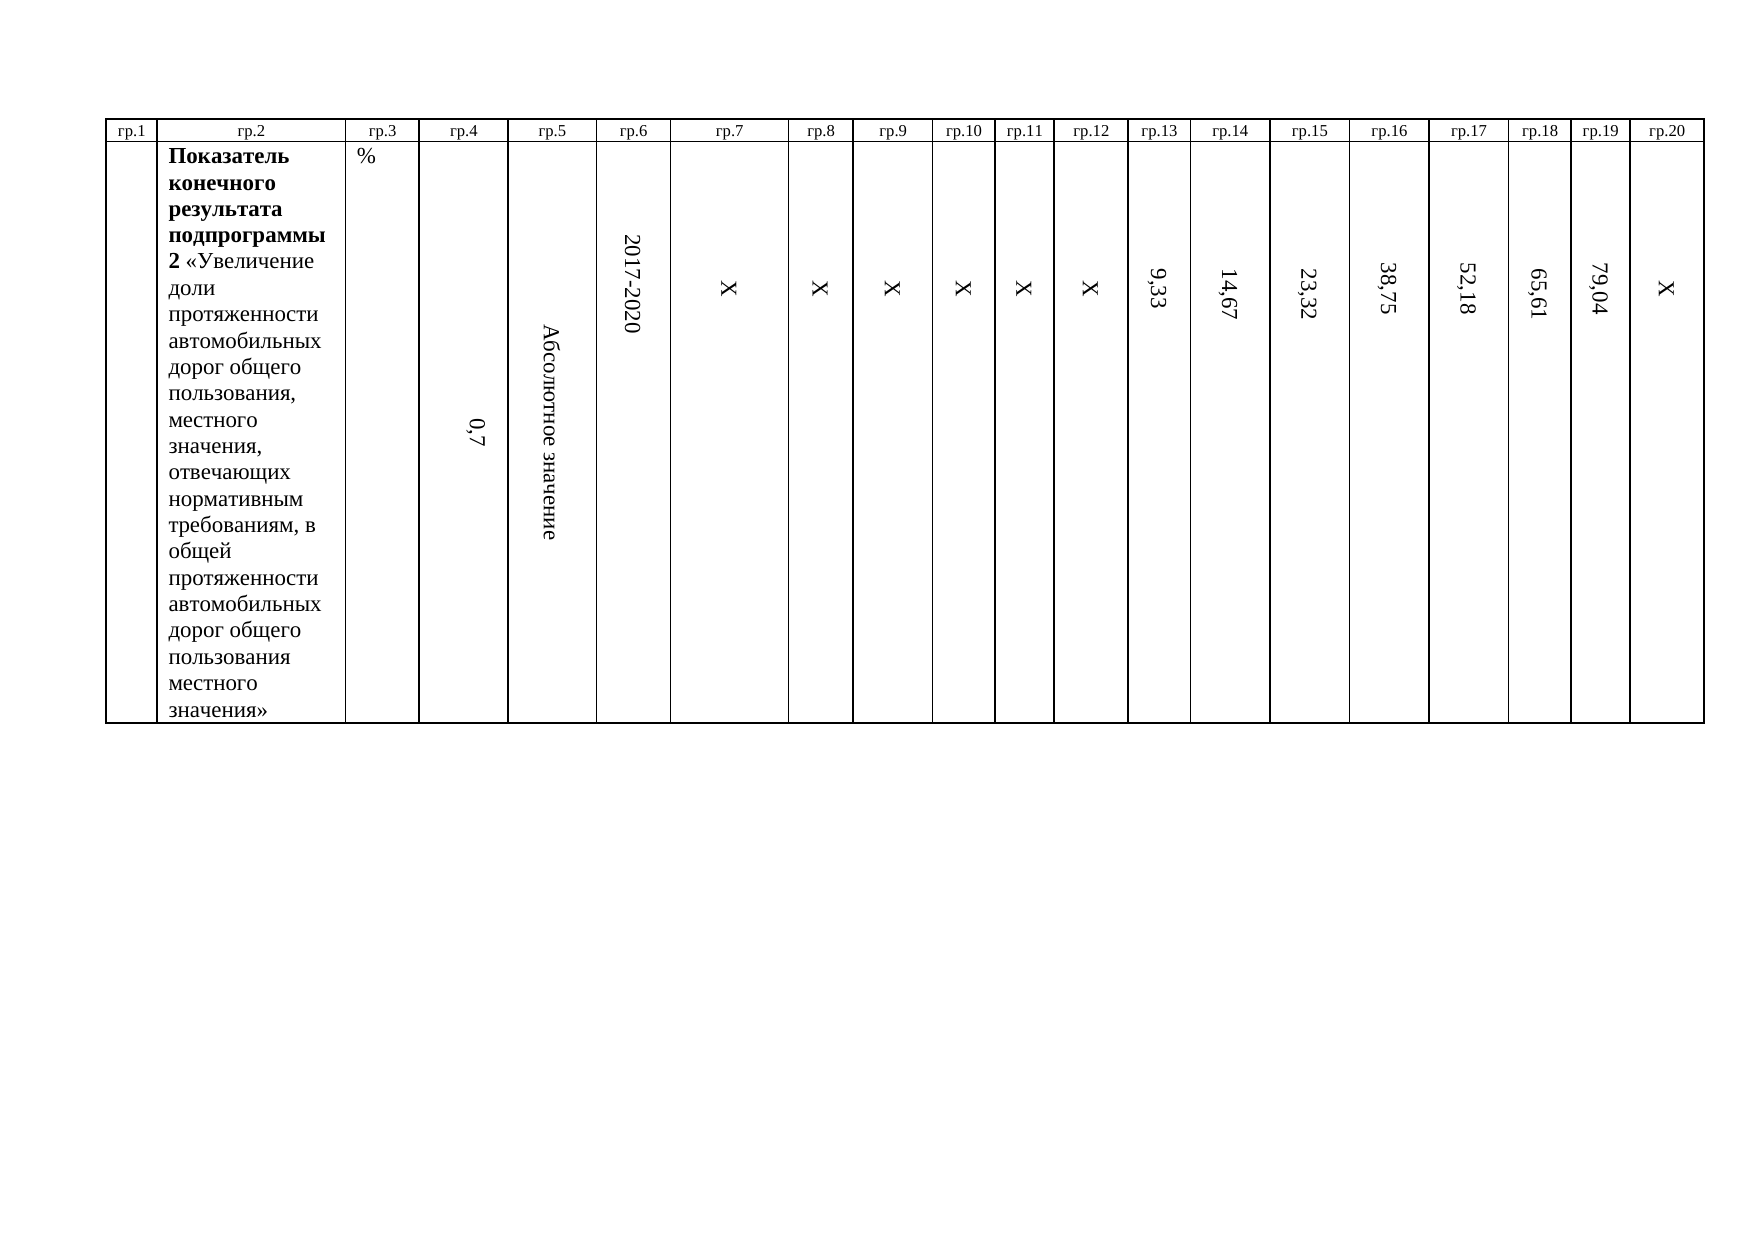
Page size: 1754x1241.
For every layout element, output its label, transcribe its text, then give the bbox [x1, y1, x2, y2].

table_header гр.14 [1191, 120, 1269, 141]
table_cell 9,33 [1129, 142, 1190, 722]
table_header гр.1 [107, 120, 156, 141]
table_header гр.16 [1350, 120, 1428, 141]
table_header гр.17 [1430, 120, 1508, 141]
table_header гр.9 [854, 120, 932, 141]
table_cell Х [789, 142, 852, 722]
table_header гр.5 [509, 120, 596, 141]
table_cell 0,7 [420, 142, 507, 722]
table_cell 38,75 [1350, 142, 1428, 722]
table_header гр.7 [671, 120, 788, 141]
table_cell % [346, 142, 418, 722]
table_header гр.12 [1055, 120, 1127, 141]
table_cell 14,67 [1191, 142, 1269, 722]
table_header гр.18 [1509, 120, 1570, 141]
table_header гр.20 [1631, 120, 1703, 141]
table_cell 23,32 [1271, 142, 1349, 722]
table_header гр.11 [996, 120, 1053, 141]
table_cell Х [1631, 142, 1703, 722]
table_header гр.4 [420, 120, 507, 141]
table_header гр.19 [1572, 120, 1629, 141]
table_cell Х [671, 142, 788, 722]
table_header гр.10 [933, 120, 994, 141]
table_cell 65,61 [1509, 142, 1570, 722]
table_cell Абсолютное значение [509, 142, 596, 722]
table_header гр.3 [346, 120, 418, 141]
table_cell Х [1055, 142, 1127, 722]
table_header гр.2 [158, 120, 345, 141]
table_header гр.13 [1129, 120, 1190, 141]
table_cell 52,18 [1430, 142, 1508, 722]
table_header гр.15 [1271, 120, 1349, 141]
table_cell 79,04 [1572, 142, 1629, 722]
table_cell Х [854, 142, 932, 722]
table_cell Х [996, 142, 1053, 722]
table_cell [107, 142, 156, 722]
table_header гр.6 [597, 120, 670, 141]
table_cell Х [933, 142, 994, 722]
table_cell Показатель конечного результата подпрограммы 2 «Увеличение доли протяженности автомобильных дорог общего пользования, местного значения, отвечающих нормативным требованиям, в общей протяженности автомобильных дорог общего пользования местного значения» [158, 142, 345, 722]
table_cell 2017-2020 [597, 142, 670, 722]
table_header гр.8 [789, 120, 852, 141]
